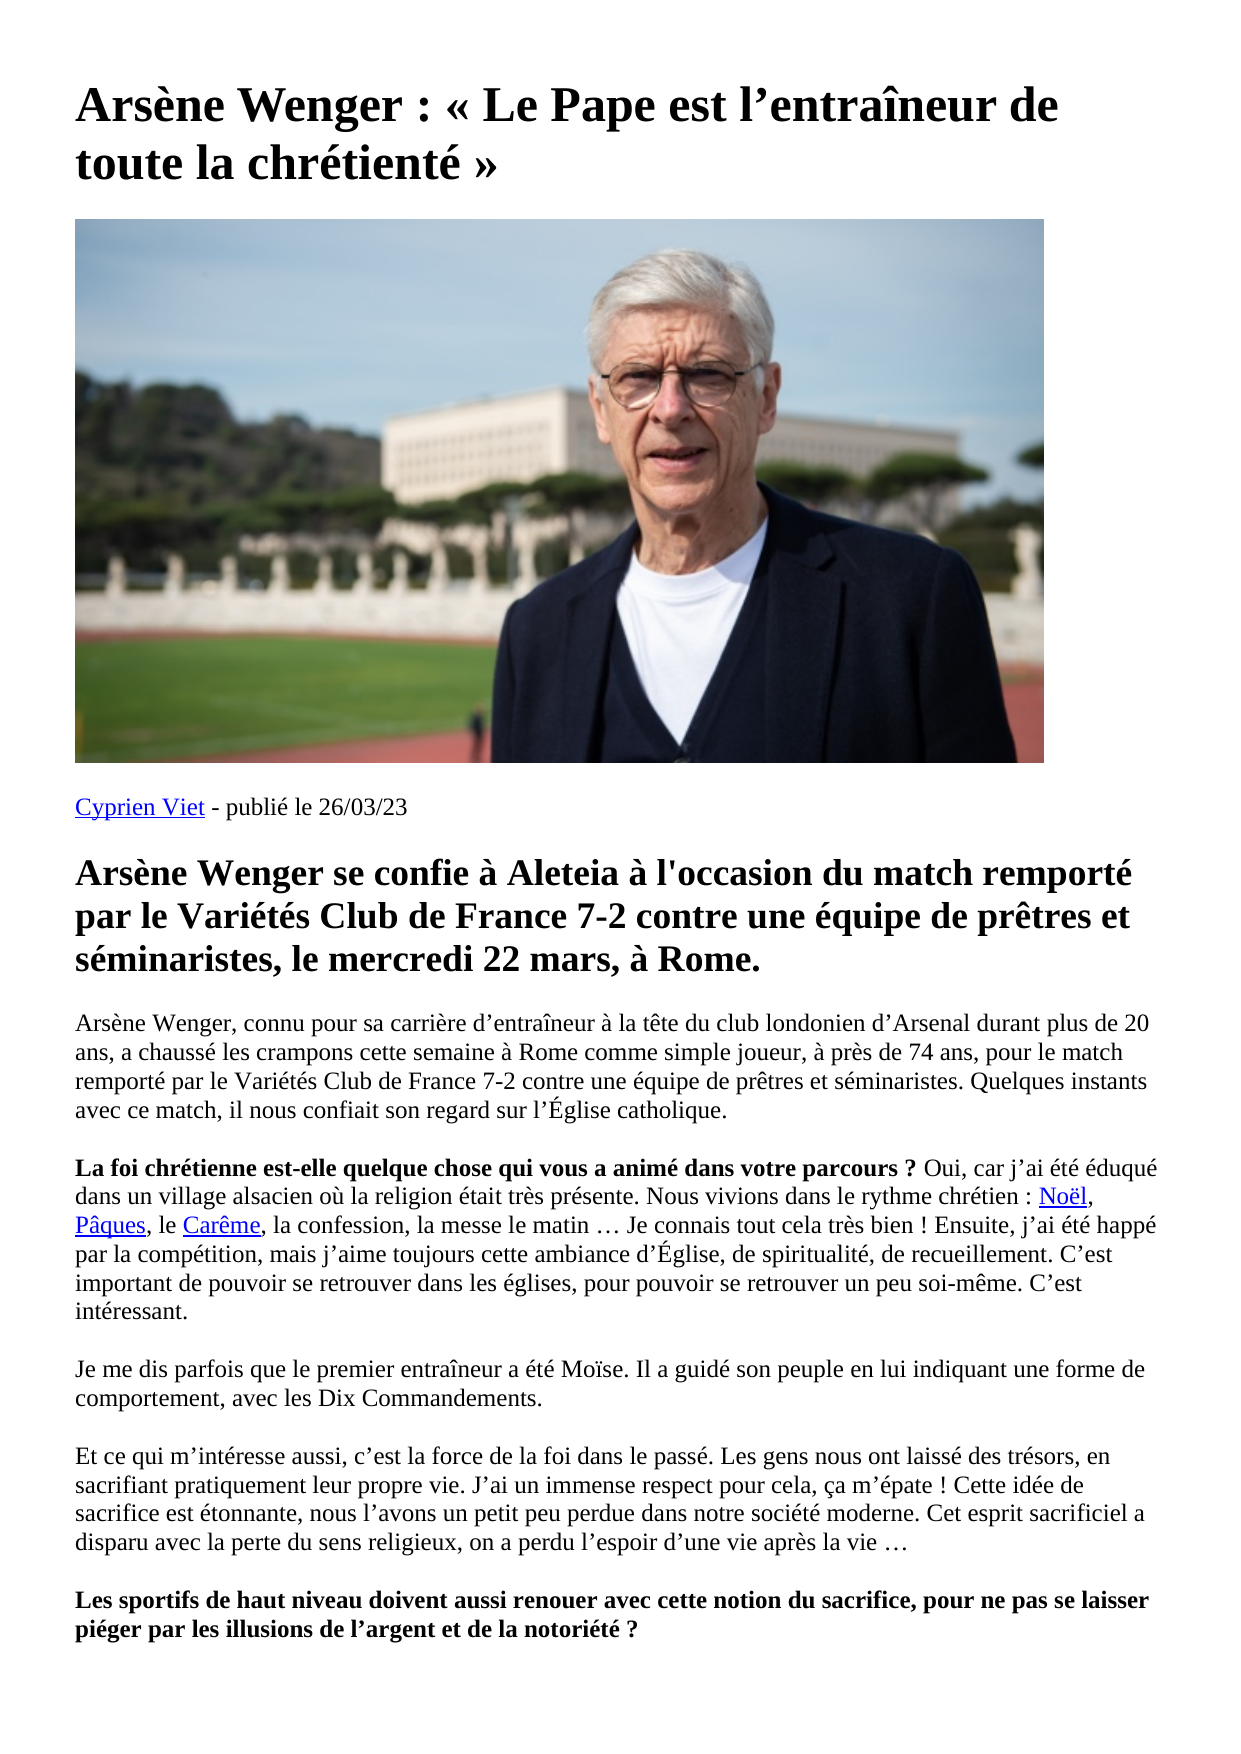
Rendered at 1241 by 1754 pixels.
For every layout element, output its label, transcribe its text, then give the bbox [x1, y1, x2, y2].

picture [75, 219, 1044, 763]
text Arsène Wenger se confie à Aleteia à l'occasion du match remporté par le Variétés Club de France 7-2 contre une équipe de prêtres et séminaristes, le mercredi 22 mars, à Rome. [75, 850, 1165, 979]
text La foi chrétienne est-elle quelque chose qui vous a animé dans votre parcours ? Oui, car j’ai été éduqué dans un village alsacien où la religion était très présente. Nous vivions dans le rythme chrétien : Noël, Pâques, le Carême, la confession, la messe le matin … Je connais tout cela très bien ! Ensuite, j’ai été happé par la compétition, mais j’aime toujours cette ambiance d’Église, de spiritualité, de recueillement. C’est important de pouvoir se retrouver dans les églises, pour pouvoir se retrouver un peu soi-même. C’est intéressant. [75, 1153, 1165, 1325]
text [75, 1585, 1165, 1643]
text Et ce qui m’intéresse aussi, c’est la force de la foi dans le passé. Les gens nous ont laissé des trésors, en sacrifiant pratiquement leur propre vie. J’ai un immense respect pour cela, ça m’épate ! Cette idée de sacrifice est étonnante, nous l’avons un petit peu perdue dans notre société moderne. Cet esprit sacrificiel a disparu avec la perte du sens religieux, on a perdu l’espoir d’une vie après la vie … [75, 1441, 1165, 1556]
text Je me dis parfois que le premier entraîneur a été Moïse. Il a guidé son peuple en lui indiquant une forme de comportement, avec les Dix Commandements. [75, 1354, 1165, 1412]
text Arsène Wenger : « Le Pape est l’entraîneur de toute la chrétienté » [75, 75, 1165, 190]
text Arsène Wenger, connu pour sa carrière d’entraîneur à la tête du club londonien d’Arsenal durant plus de 20 ans, a chaussé les crampons cette semaine à Rome comme simple joueur, à près de 74 ans, pour le match remporté par le Variétés Club de France 7-2 contre une équipe de prêtres et séminaristes. Quelques instants avec ce match, il nous confiait son regard sur l’Église catholique. [75, 1008, 1165, 1123]
text Cyprien Viet - publié le 26/03/23 [75, 792, 1165, 821]
